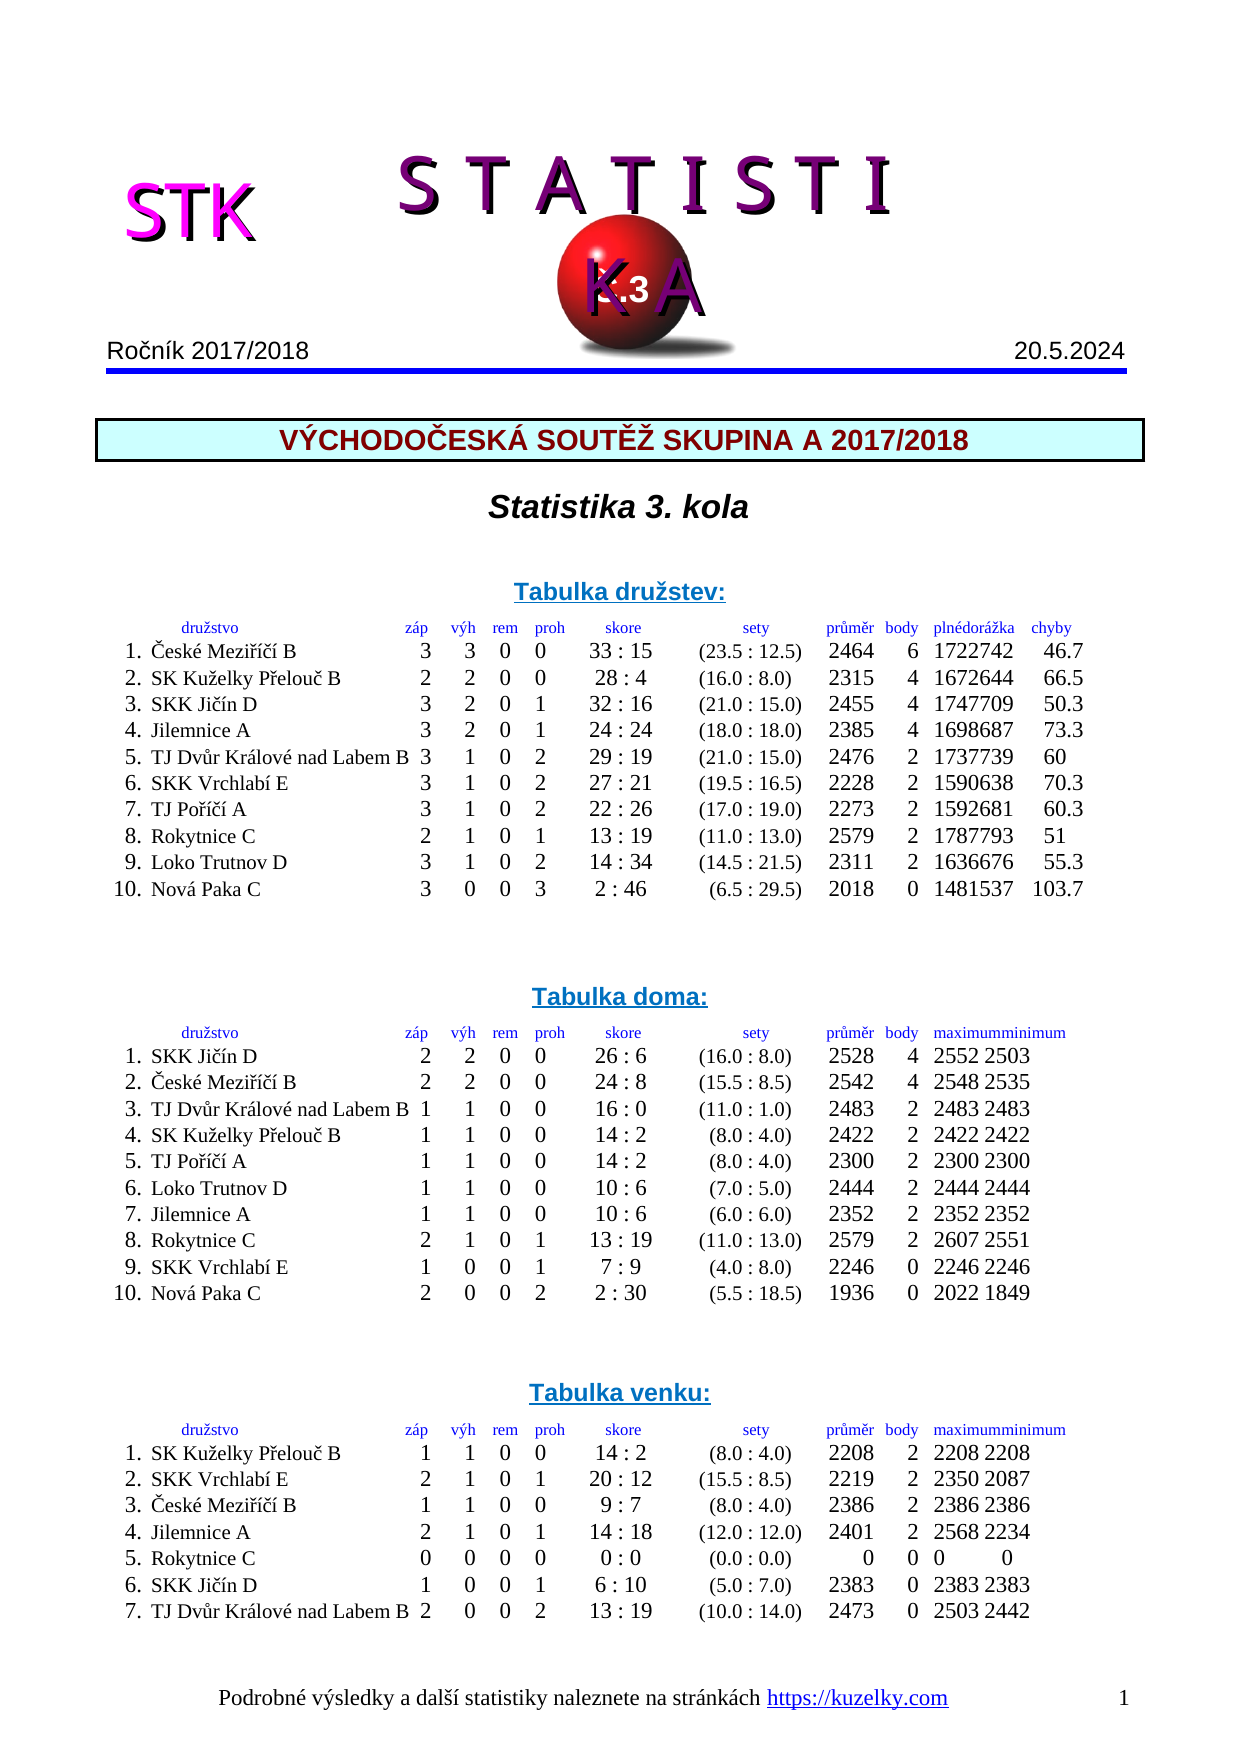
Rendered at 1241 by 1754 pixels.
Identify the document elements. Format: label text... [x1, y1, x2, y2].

text družstvo záp výh rem proh skore sety průměr body plné dorážka chyby [106, 618, 1134, 637]
text 3. SKK Jičín D 3 2 0 1 32 : 16 (21.0 : 15.0) 2455 4 1747 709 50.3 [106, 690, 1134, 716]
text Tabulka doma: [94, 982, 1145, 1010]
text Tabulka družstev: [94, 577, 1145, 606]
text 6. SKK Jičín D 1 0 0 1 6 : 10 (5.0 : 7.0) 2383 0 2383 2383 [106, 1571, 1134, 1597]
text 4. Jilemnice A 2 1 0 1 14 : 18 (12.0 : 12.0) 2401 2 2568 2234 [106, 1518, 1134, 1544]
text 1. SK Kuželky Přelouč B 1 1 0 0 14 : 2 (8.0 : 4.0) 2208 2 2208 2208 [106, 1439, 1134, 1465]
text Č.3 [106, 267, 587, 310]
text 7. TJ Poříčí A 3 1 0 2 22 : 26 (17.0 : 19.0) 2273 2 1592 681 60.3 [106, 796, 1134, 822]
text 8. Rokytnice C 2 1 0 1 13 : 19 (11.0 : 13.0) 2579 2 1787 793 51 [106, 822, 1134, 848]
text 5. TJ Poříčí A 1 1 0 0 14 : 2 (8.0 : 4.0) 2300 2 2300 2300 [106, 1147, 1134, 1174]
text Č.3 [609, 267, 671, 310]
text 4. Jilemnice A 3 2 0 1 24 : 24 (18.0 : 18.0) 2385 4 1698 687 73.3 [106, 716, 1134, 743]
text 7. Jilemnice A 1 1 0 0 10 : 6 (6.0 : 6.0) 2352 2 2352 2352 [106, 1200, 1134, 1226]
text 2. České Meziříčí B 2 2 0 0 24 : 8 (15.5 : 8.5) 2542 4 2548 2535 [106, 1068, 1134, 1095]
text 4. SK Kuželky Přelouč B 1 1 0 0 14 : 2 (8.0 : 4.0) 2422 2 2422 2422 [106, 1121, 1134, 1147]
text 3. TJ Dvůr Králové nad Labem B 1 1 0 0 16 : 0 (11.0 : 1.0) 2483 2 2483 2483 [106, 1095, 1134, 1121]
text 5. TJ Dvůr Králové nad Labem B 3 1 0 2 29 : 19 (21.0 : 15.0) 2476 2 1737 739 60 [106, 743, 1134, 769]
text 10. Nová Paka C 2 0 0 2 2 : 30 (5.5 : 18.5) 1936 0 2022 1849 [106, 1279, 1134, 1306]
text družstvo záp výh rem proh skore sety průměr body maximum minimum [106, 1420, 1134, 1439]
text 2. SKK Vrchlabí E 2 1 0 1 20 : 12 (15.5 : 8.5) 2219 2 2350 2087 [106, 1465, 1134, 1492]
text 9. Loko Trutnov D 3 1 0 2 14 : 34 (14.5 : 21.5) 2311 2 1636 676 55.3 [106, 848, 1134, 874]
text Tabulka venku: [94, 1378, 1145, 1407]
text 3. České Meziříčí B 1 1 0 0 9 : 7 (8.0 : 4.0) 2386 2 2386 2386 [106, 1492, 1134, 1518]
text Ročník 2017/2018 20.5.2024 [106, 336, 1134, 365]
text Statistika 3. kola [106, 487, 1134, 526]
text 7. TJ Dvůr Králové nad Labem B 2 0 0 2 13 : 19 (10.0 : 14.0) 2473 0 2503 2442 [106, 1597, 1134, 1623]
text 8. Rokytnice C 2 1 0 1 13 : 19 (11.0 : 13.0) 2579 2 2607 2551 [106, 1226, 1134, 1253]
text 5. Rokytnice C 0 0 0 0 0 : 0 (0.0 : 0.0) 0 0 0 0 [106, 1544, 1134, 1571]
text 6. Loko Trutnov D 1 1 0 0 10 : 6 (7.0 : 5.0) 2444 2 2444 2444 [106, 1174, 1134, 1200]
text družstvo záp výh rem proh skore sety průměr body maximum minimum [106, 1023, 1134, 1042]
text 6. SKK Vrchlabí E 3 1 0 2 27 : 21 (19.5 : 16.5) 2228 2 1590 638 70.3 [106, 769, 1134, 796]
text 10. Nová Paka C 3 0 0 3 2 : 46 (6.5 : 29.5) 2018 0 1481 537 103.7 [106, 874, 1134, 901]
text 2. SK Kuželky Přelouč B 2 2 0 0 28 : 4 (16.0 : 8.0) 2315 4 1672 644 66.5 [106, 664, 1134, 690]
text 9. SKK Vrchlabí E 1 0 0 1 7 : 9 (4.0 : 8.0) 2246 0 2246 2246 [106, 1253, 1134, 1279]
text 1. SKK Jičín D 2 2 0 0 26 : 6 (16.0 : 8.0) 2528 4 2552 2503 [106, 1042, 1134, 1068]
text Č.3 [687, 267, 1134, 310]
subtitle Východočeská soutěž skupina A 2017/2018 [98, 421, 1142, 459]
text 1. České Meziříčí B 3 3 0 0 33 : 15 (23.5 : 12.5) 2464 6 1722 742 46.7 [106, 637, 1134, 664]
